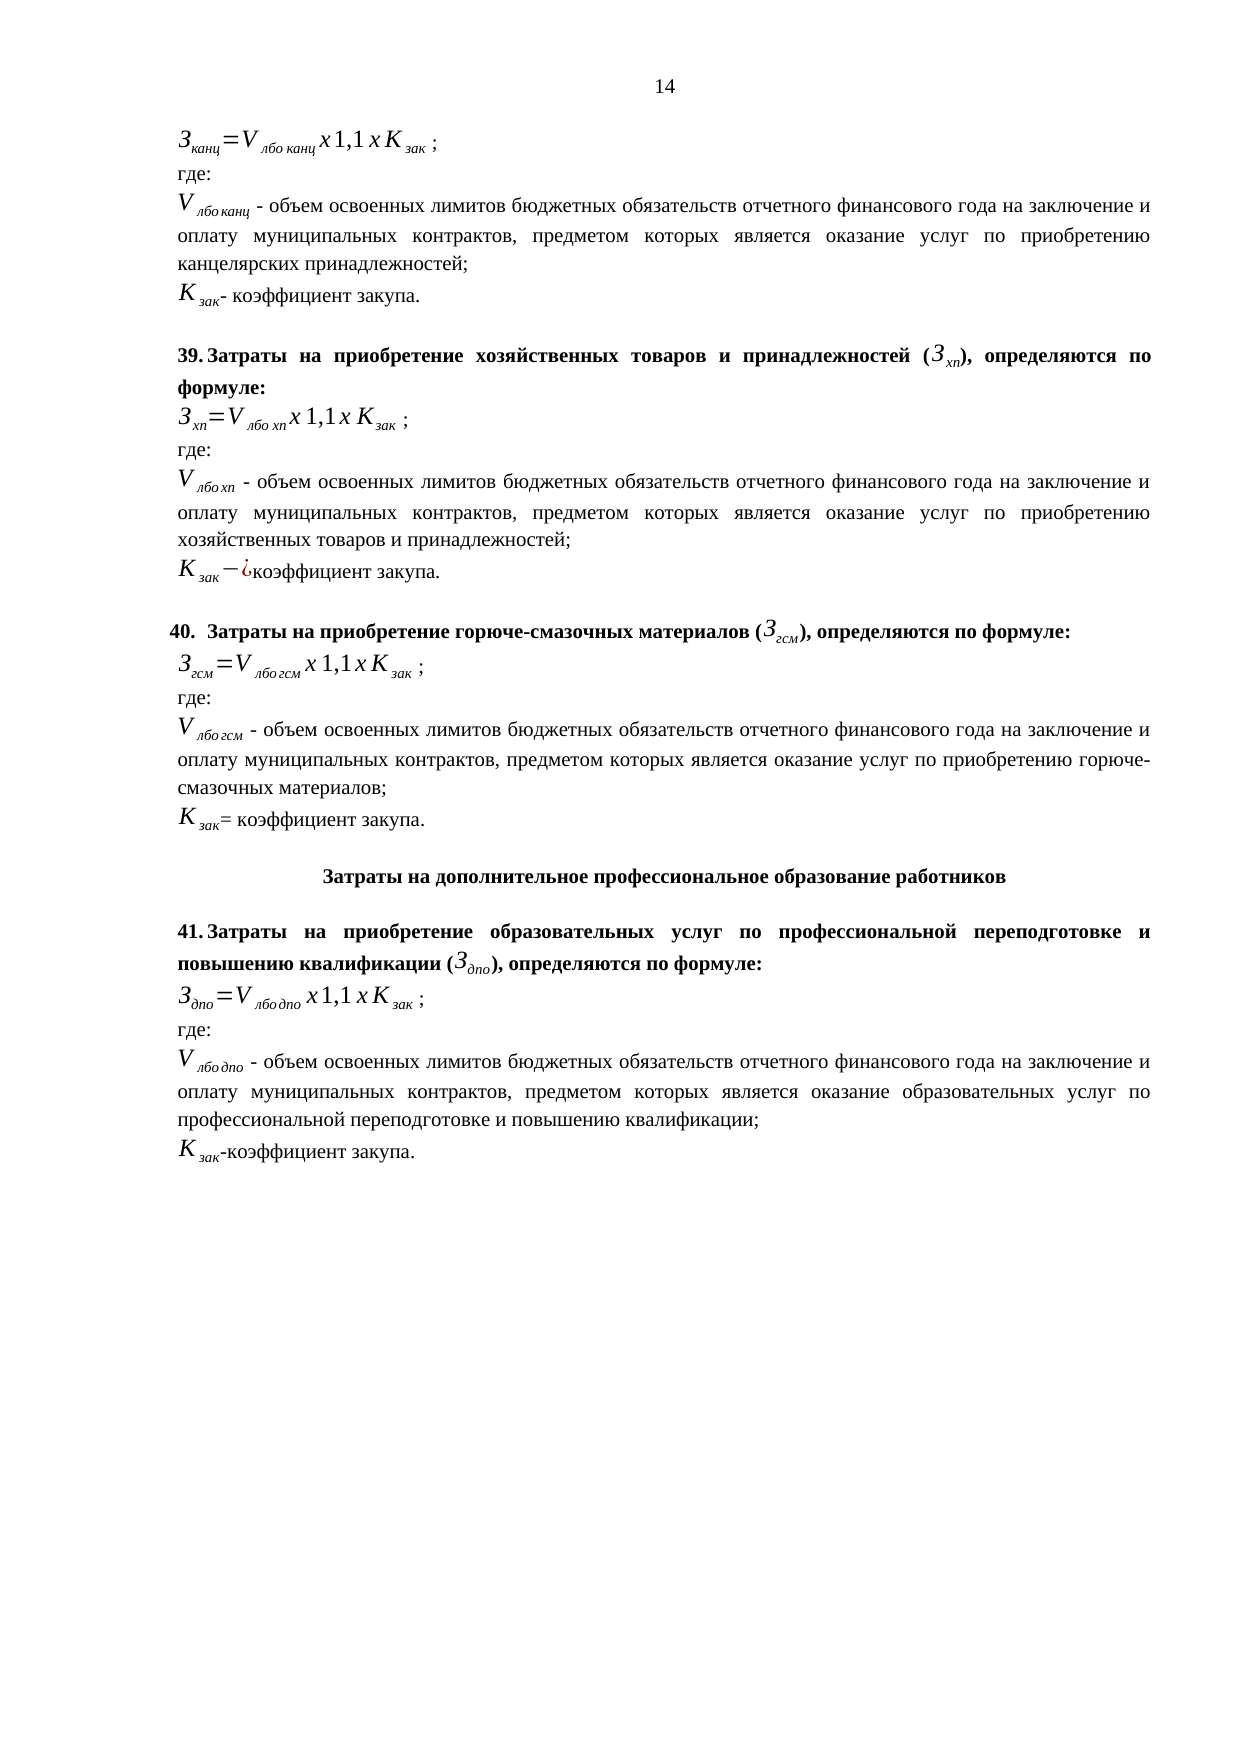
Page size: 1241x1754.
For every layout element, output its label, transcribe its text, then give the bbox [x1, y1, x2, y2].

list - объем освоенных лимитов бюджетных обязательств отчетного финансового года на заключение и оплату муниципальных контрактов, предметом которых является оказание услуг по приобретению хозяйственных товаров и принадлежностей; [177, 465, 1152, 551]
list - коэффициент закупа. [177, 278, 1152, 310]
list ; [177, 650, 1152, 681]
list ; [177, 402, 1152, 434]
list Затраты на приобретение образовательных услуг по профессиональной переподготовке и повышению квалификации (), определяются по формуле: [177, 919, 1152, 978]
list - объем освоенных лимитов бюджетных обязательств отчетного финансового года на заключение и оплату муниципальных контрактов, предметом которых является оказание услуг по приобретению горюче-смазочных материалов; [177, 712, 1152, 799]
list ; [177, 126, 1152, 157]
text Затраты на дополнительное профессиональное образование работников [177, 864, 1152, 888]
list Затраты на приобретение хозяйственных товаров и принадлежностей (), определяются по формуле: [177, 340, 1152, 399]
list где: [177, 161, 1152, 185]
list где: [177, 437, 1152, 461]
list -коэффициент закупа. [177, 1134, 1152, 1166]
list Затраты на приобретение горюче-смазочных материалов (), определяются по формуле: [169, 615, 1152, 646]
list коэффициент закупа. [177, 555, 1152, 586]
list где: [177, 685, 1152, 709]
list = коэффициент закупа. [177, 803, 1152, 834]
list ; [177, 982, 1152, 1013]
list - объем освоенных лимитов бюджетных обязательств отчетного финансового года на заключение и оплату муниципальных контрактов, предметом которых является оказание услуг по приобретению канцелярских принадлежностей; [177, 188, 1152, 275]
list - объем освоенных лимитов бюджетных обязательств отчетного финансового года на заключение и оплату муниципальных контрактов, предметом которых является оказание образовательных услуг по профессиональной переподготовке и повышению квалификации; [177, 1044, 1152, 1131]
list где: [177, 1017, 1152, 1041]
